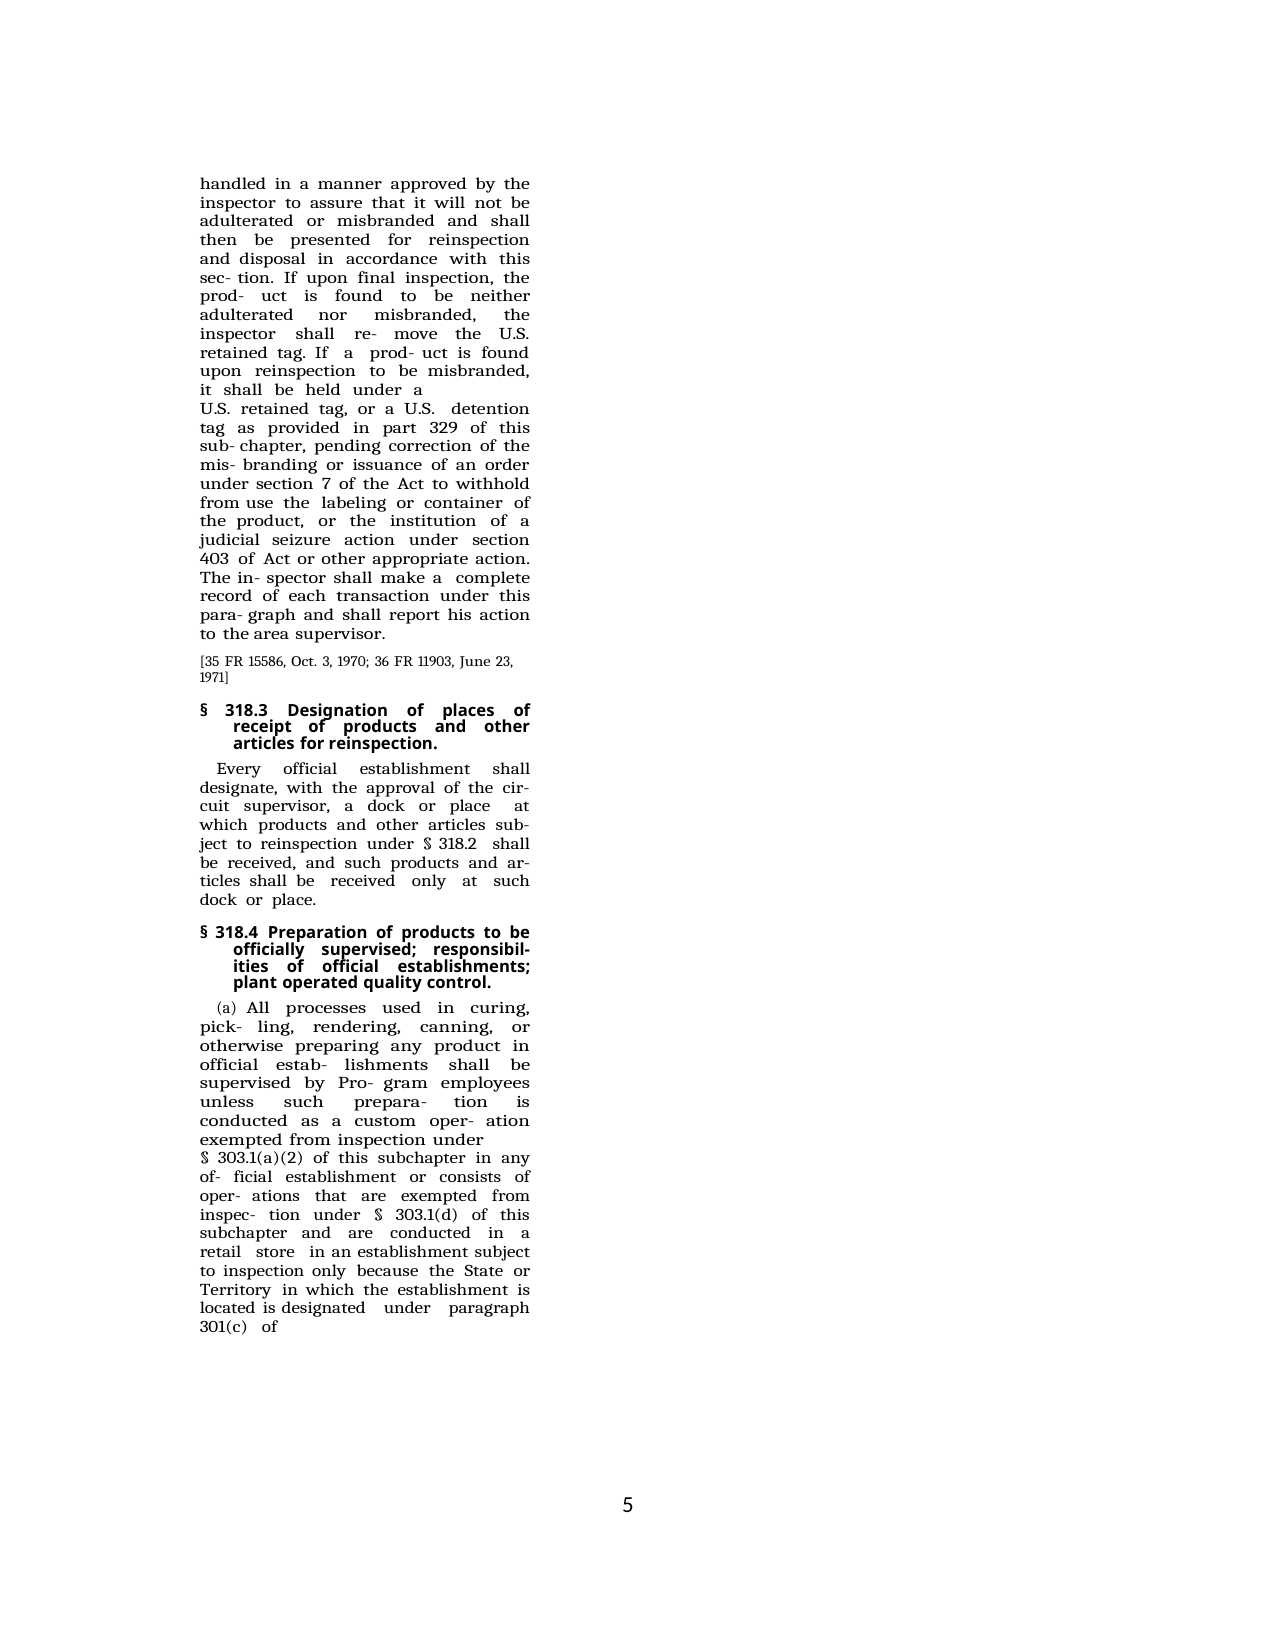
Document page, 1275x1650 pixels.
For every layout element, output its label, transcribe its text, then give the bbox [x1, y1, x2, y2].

text [35 FR 15586, Oct. 3, 1970; 36 FR 11903, June 23, [199, 652, 625, 669]
text 1971] [199, 669, 625, 686]
subtitle § 318.3 Designation of places of receipt of products and other articles for reinspection. [199, 703, 530, 753]
subtitle § 318.4 Preparation of products to be officially supervised; responsibil- ities of official establishments; plant operated quality control. [199, 925, 530, 992]
text handled in a manner approved by the inspector to assure that it will not be adulterated or misbranded and shall then be presented for reinspection and disposal in accordance with this sec- tion. If upon final inspection, the prod- uct is found to be neither adulterated nor misbranded, the inspector shall re- move the U.S. retained tag. If a prod- uct is found upon reinspection to be misbranded, it shall be held under a [199, 174, 530, 399]
text U.S. retained tag, or a U.S. detention tag as provided in part 329 of this sub- chapter, pending correction of the mis- branding or issuance of an order under section 7 of the Act to withhold from use the labeling or container of the product, or the institution of a judicial seizure action under section 403 of Act or other appropriate action. The in- spector shall make a complete record of each transaction under this para- graph and shall report his action to the area supervisor. [199, 399, 530, 643]
text § 303.1(a)(2) of this subchapter in any of- ficial establishment or consists of oper- ations that are exempted from inspec- tion under § 303.1(d) of this subchapter and are conducted in a retail store in an establishment subject to inspection only because the State or Territory in which the establishment is located is designated under paragraph 301(c) of [199, 1149, 530, 1336]
list All processes used in curing, pick- ling, rendering, canning, or otherwise preparing any product in official estab- lishments shall be supervised by Pro- gram employees unless such prepara- tion is conducted as a custom oper- ation exempted from inspection under [199, 999, 530, 1149]
text Every official establishment shall designate, with the approval of the cir- cuit supervisor, a dock or place at which products and other articles sub- ject to reinspection under § 318.2 shall be received, and such products and ar- ticles shall be received only at such dock or place. [199, 759, 530, 909]
